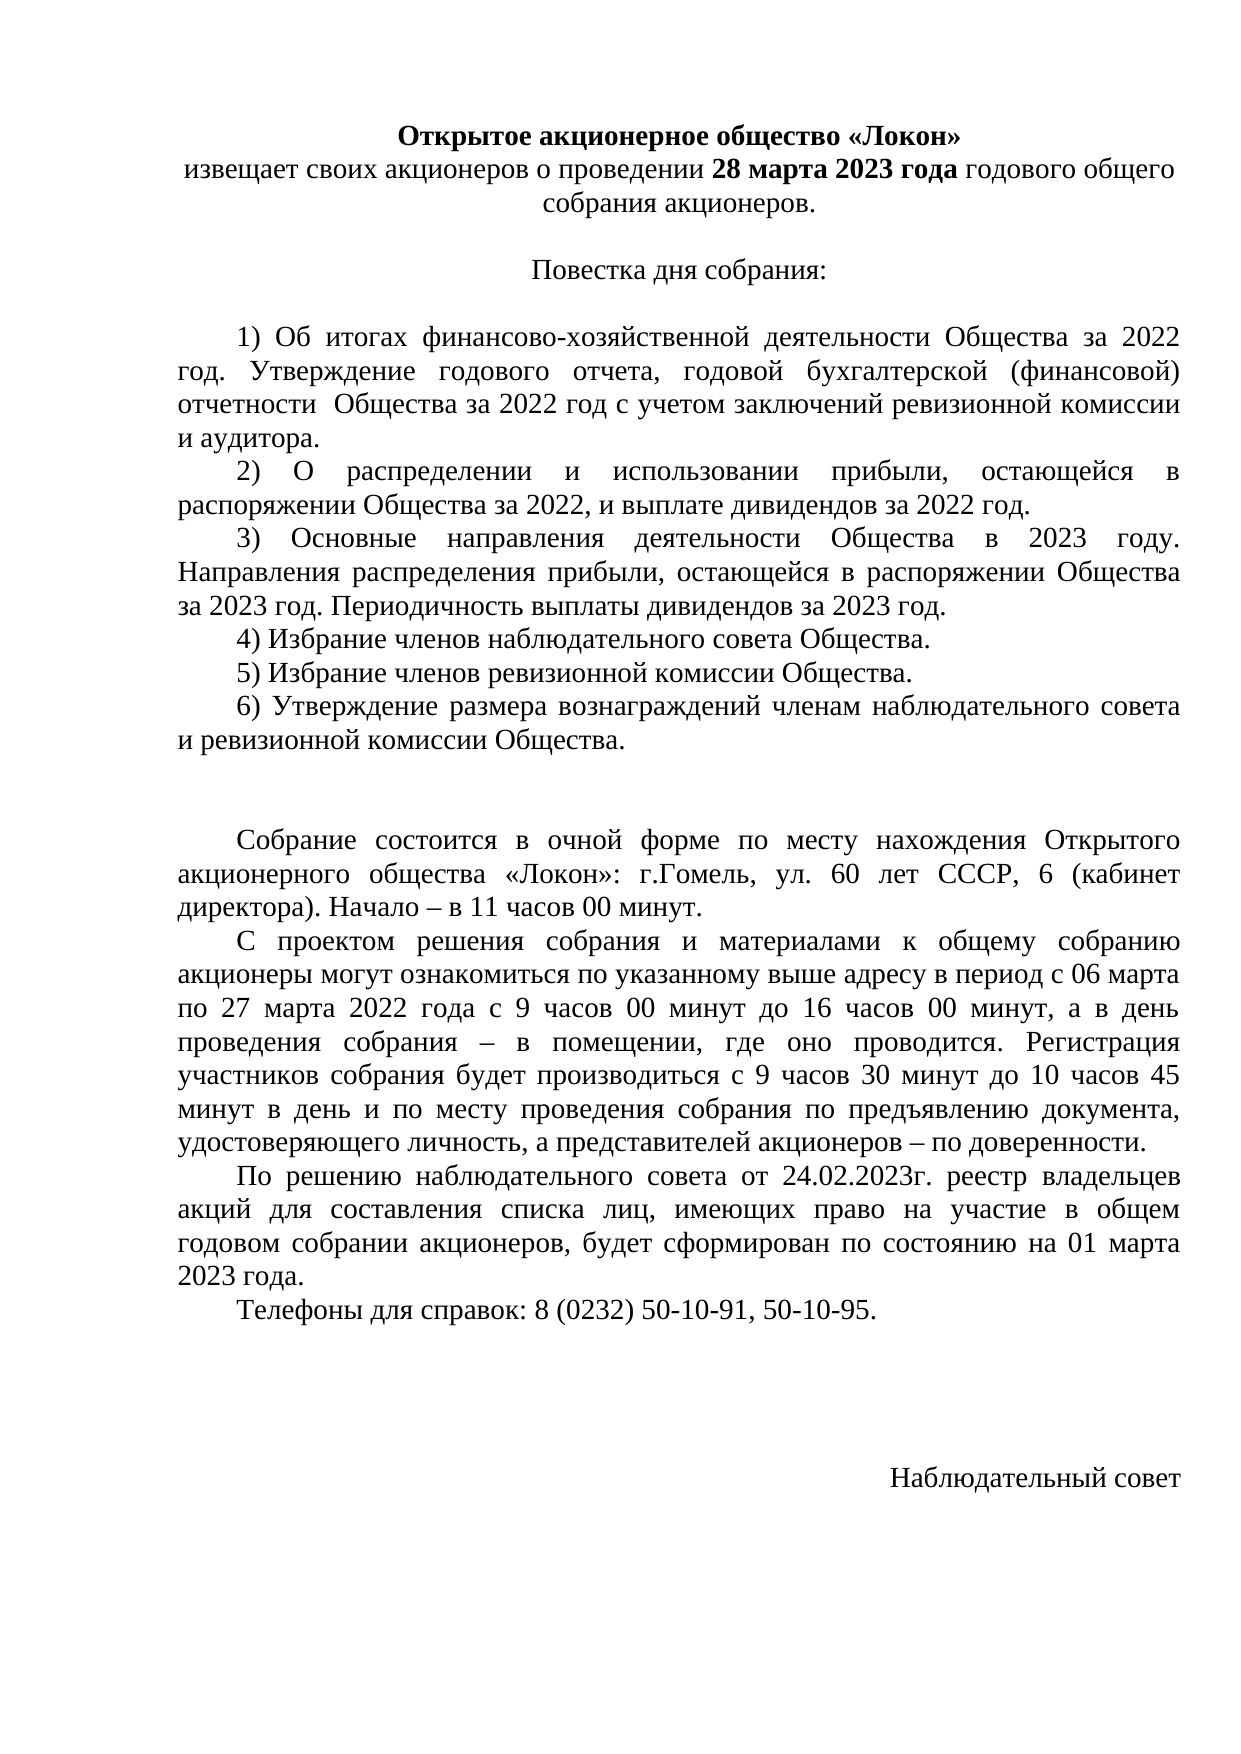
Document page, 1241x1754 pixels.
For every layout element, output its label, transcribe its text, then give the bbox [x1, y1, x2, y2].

text Открытое акционерное общество «Локон» [177, 118, 1181, 152]
text Наблюдательный совет [177, 1460, 1181, 1493]
text Собрание состоится в очной форме по месту нахождения Открытого акционерного общества «Локон»: г.Гомель, ул. 60 лет СССР, 6 (кабинет директора). Начало – в 11 часов 00 минут. [177, 822, 1181, 923]
text извещает своих акционеров о проведении 28 марта 2023 года годового общего собрания акционеров. [177, 152, 1181, 219]
text Повестка дня собрания: [177, 252, 1181, 286]
text 5) Избрание членов ревизионной комиссии Общества. [177, 655, 1181, 688]
text С проектом решения собрания и материалами к общему собранию акционеры могут ознакомиться по указанному выше адресу в период с 06 марта по 27 марта 2022 года с 9 часов 00 минут до 16 часов 00 минут, а в день проведения собрания – в помещении, где оно проводится. Регистрация участников собрания будет производиться с 9 часов 30 минут до 10 часов 45 минут в день и по месту проведения собрания по предъявлению документа, удостоверяющего личность, а представителей акционеров – по доверенности. [177, 923, 1181, 1158]
text Телефоны для справок: 8 (0232) 50-10-91, 50-10-95. [177, 1292, 1181, 1326]
text 6) Утверждение размера вознаграждений членам наблюдательного совета и ревизионной комиссии Общества. [177, 688, 1181, 755]
text 1) Об итогах финансово-хозяйственной деятельности Общества за 2022 год. Утверждение годового отчета, годовой бухгалтерской (финансовой) отчетности Общества за 2022 год с учетом заключений ревизионной комиссии и аудитора. [177, 319, 1181, 453]
text 3) Основные направления деятельности Общества в 2023 году. Направления распределения прибыли, остающейся в распоряжении Общества за 2023 год. Периодичность выплаты дивидендов за 2023 год. [177, 521, 1181, 621]
text По решению наблюдательного совета от 24.02.2023г. реестр владельцев акций для составления списка лиц, имеющих право на участие в общем годовом собрании акционеров, будет сформирован по состоянию на 01 марта 2023 года. [177, 1158, 1181, 1292]
text 2) О распределении и использовании прибыли, остающейся в распоряжении Общества за 2022, и выплате дивидендов за 2022 год. [177, 453, 1181, 521]
text 4) Избрание членов наблюдательного совета Общества. [177, 621, 1181, 655]
